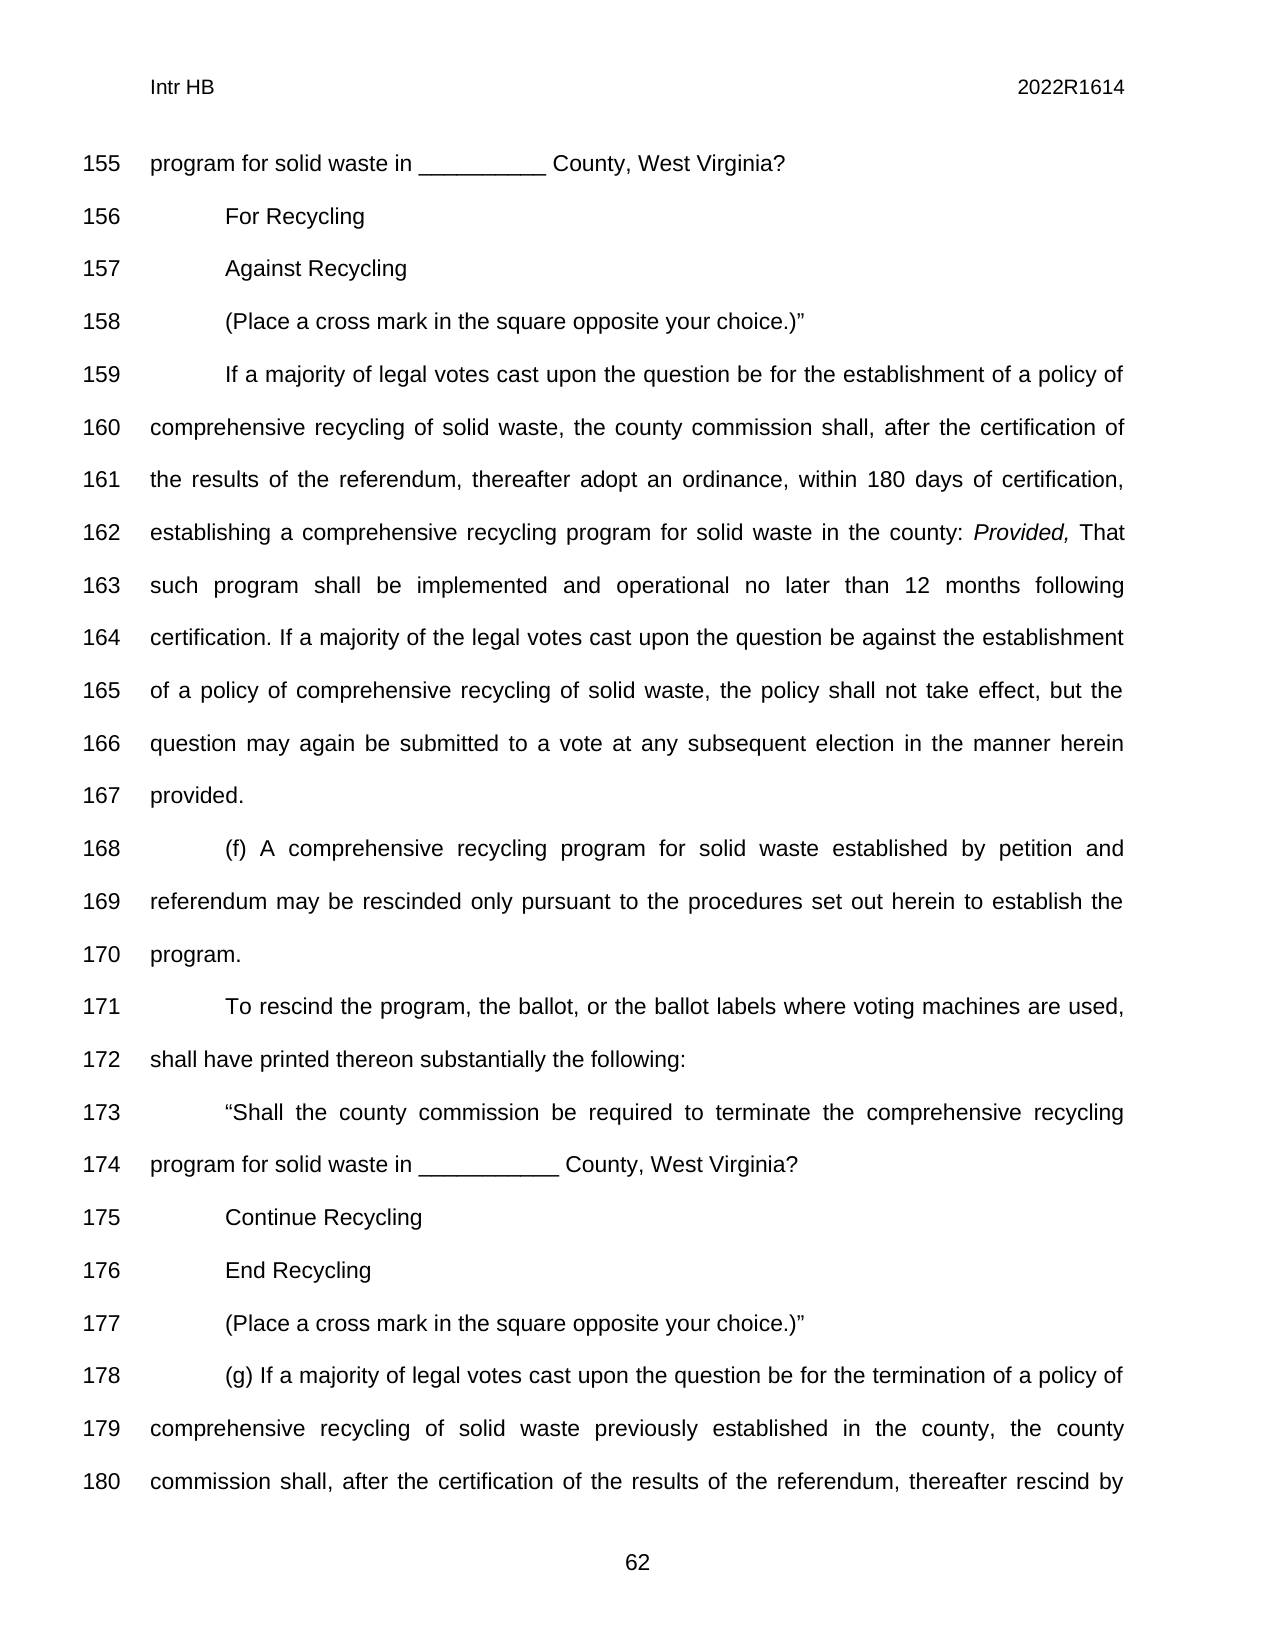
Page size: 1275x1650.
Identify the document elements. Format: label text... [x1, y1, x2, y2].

text (Place a cross mark in the square opposite your choice.)” [150, 1309, 1125, 1336]
text For Recycling [150, 203, 1125, 229]
text (Place a cross mark in the square opposite your choice.)” [150, 308, 1125, 334]
text “Shall the county commission be required to terminate the comprehensive recycling program for solid waste in ___________ County, West Virginia? [150, 1099, 1125, 1178]
text To rescind the program, the ballot, or the ballot labels where voting machines are used, shall have printed thereon substantially the following: [150, 993, 1125, 1072]
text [150, 1362, 1125, 1494]
text (f) A comprehensive recycling program for solid waste established by petition and referendum may be rescinded only pursuant to the procedures set out herein to establish the program. [150, 835, 1125, 967]
text Against Recycling [150, 255, 1125, 282]
text Continue Recycling [150, 1204, 1125, 1231]
text If a majority of legal votes cast upon the question be for the establishment of a policy of comprehensive recycling of solid waste, the county commission shall, after the certification of the results of the referendum, thereafter adopt an ordinance, within 180 days of certification, establishing a comprehensive recycling program for solid waste in the county: Provided, That such program shall be implemented and operational no later than 12 months following certification. If a majority of the legal votes cast upon the question be against the establishment of a policy of comprehensive recycling of solid waste, the policy shall not take effect, but the question may again be submitted to a vote at any subsequent election in the manner herein provided. [150, 361, 1125, 809]
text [150, 150, 1125, 176]
text End Recycling [150, 1257, 1125, 1283]
